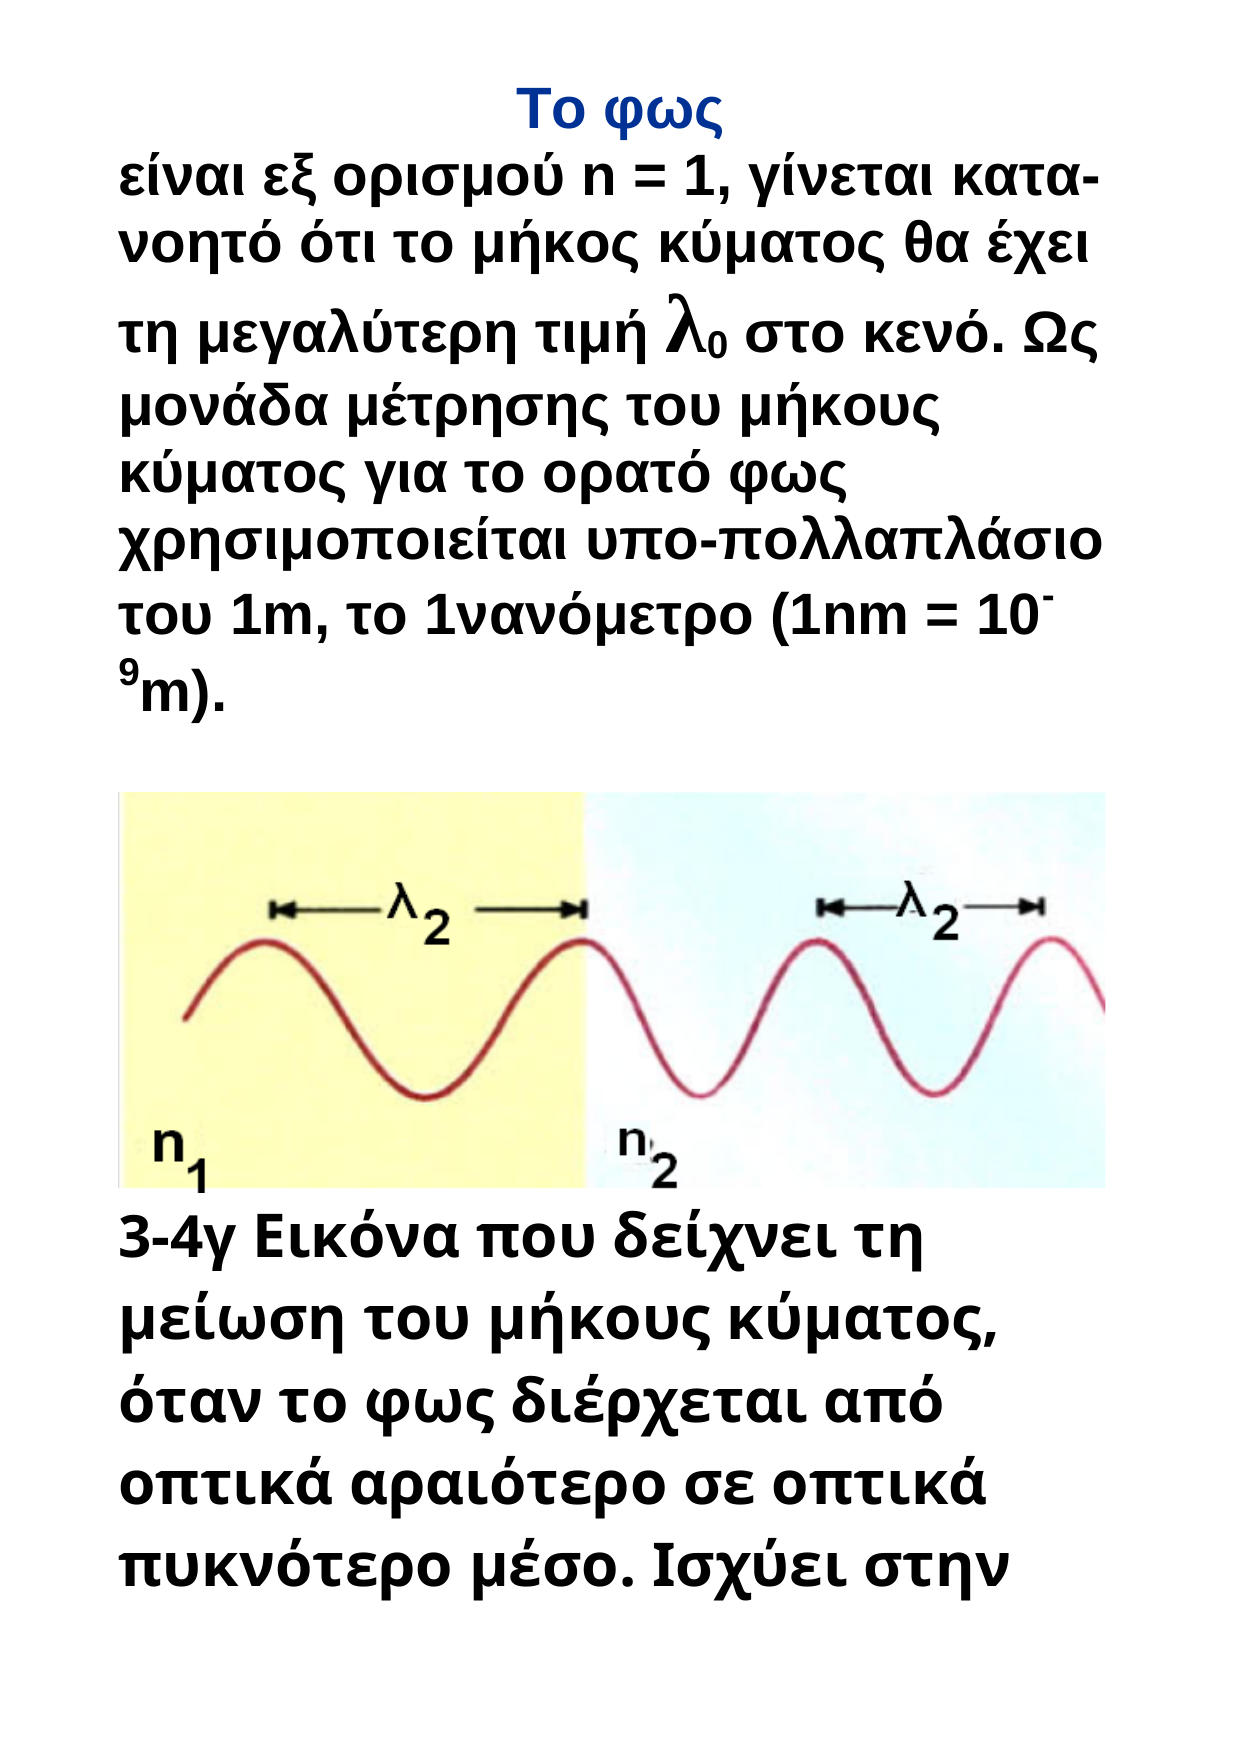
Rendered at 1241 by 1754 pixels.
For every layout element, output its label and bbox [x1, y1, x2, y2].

text [118, 141, 1122, 725]
picture [118, 792, 1114, 1193]
text [118, 1193, 1122, 1604]
